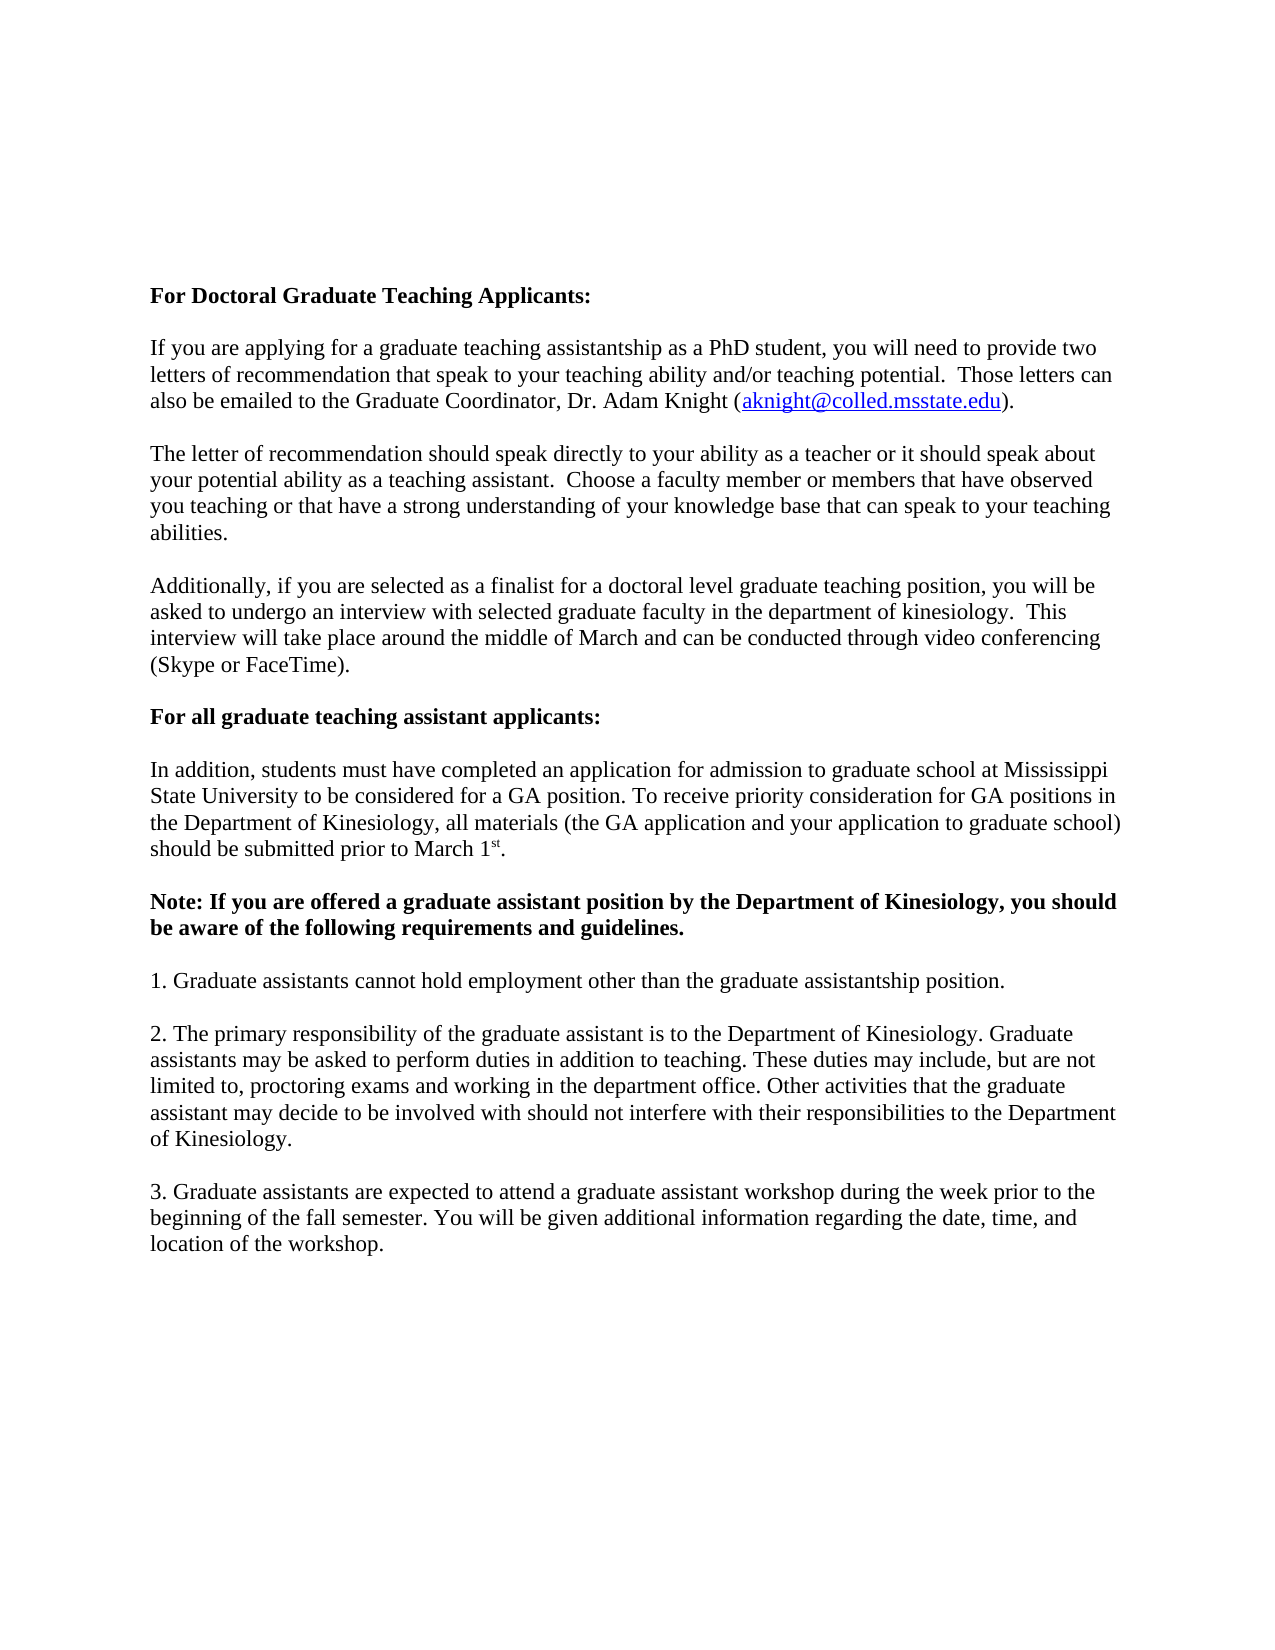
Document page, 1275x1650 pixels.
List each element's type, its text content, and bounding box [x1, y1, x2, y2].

text If you are applying for a graduate teaching assistantship as a PhD student, you will need to provide two letters of recommendation that speak to your teaching ability and/or teaching potential. Those letters can also be emailed to the Graduate Coordinator, Dr. Adam Knight (aknight@colled.msstate.edu). [150, 334, 1125, 413]
text The letter of recommendation should speak directly to your ability as a teacher or it should speak about your potential ability as a teaching assistant. Choose a faculty member or members that have observed you teaching or that have a strong understanding of your knowledge base that can speak to your teaching abilities. [150, 440, 1125, 545]
text Additionally, if you are selected as a finalist for a doctoral level graduate teaching position, you will be asked to undergo an interview with selected graduate faculty in the department of kinesiology. This interview will take place around the middle of March and can be conducted through video conferencing (Skype or FaceTime). [150, 572, 1125, 677]
text In addition, students must have completed an application for admission to graduate school at Mississippi State University to be considered for a GA position. To receive priority consideration for GA positions in the Department of Kinesiology, all materials (the GA application and your application to graduate school) should be submitted prior to March 1st. [150, 756, 1125, 862]
text For all graduate teaching assistant applicants: [150, 703, 1125, 730]
text 3. Graduate assistants are expected to attend a graduate assistant workshop during the week prior to the beginning of the fall semester. You will be given additional information regarding the date, time, and location of the workshop. [150, 1178, 1125, 1257]
text 1. Graduate assistants cannot hold employment other than the graduate assistantship position. [150, 967, 1125, 993]
text Note: If you are offered a graduate assistant position by the Department of Kinesiology, you should be aware of the following requirements and guidelines. [150, 888, 1125, 941]
text 2. The primary responsibility of the graduate assistant is to the Department of Kinesiology. Graduate assistants may be asked to perform duties in addition to teaching. These duties may include, but are not limited to, proctoring exams and working in the department office. Other activities that the graduate assistant may decide to be involved with should not interfere with their responsibilities to the Department of Kinesiology. [150, 1020, 1125, 1151]
text For Doctoral Graduate Teaching Applicants: [150, 282, 1125, 308]
